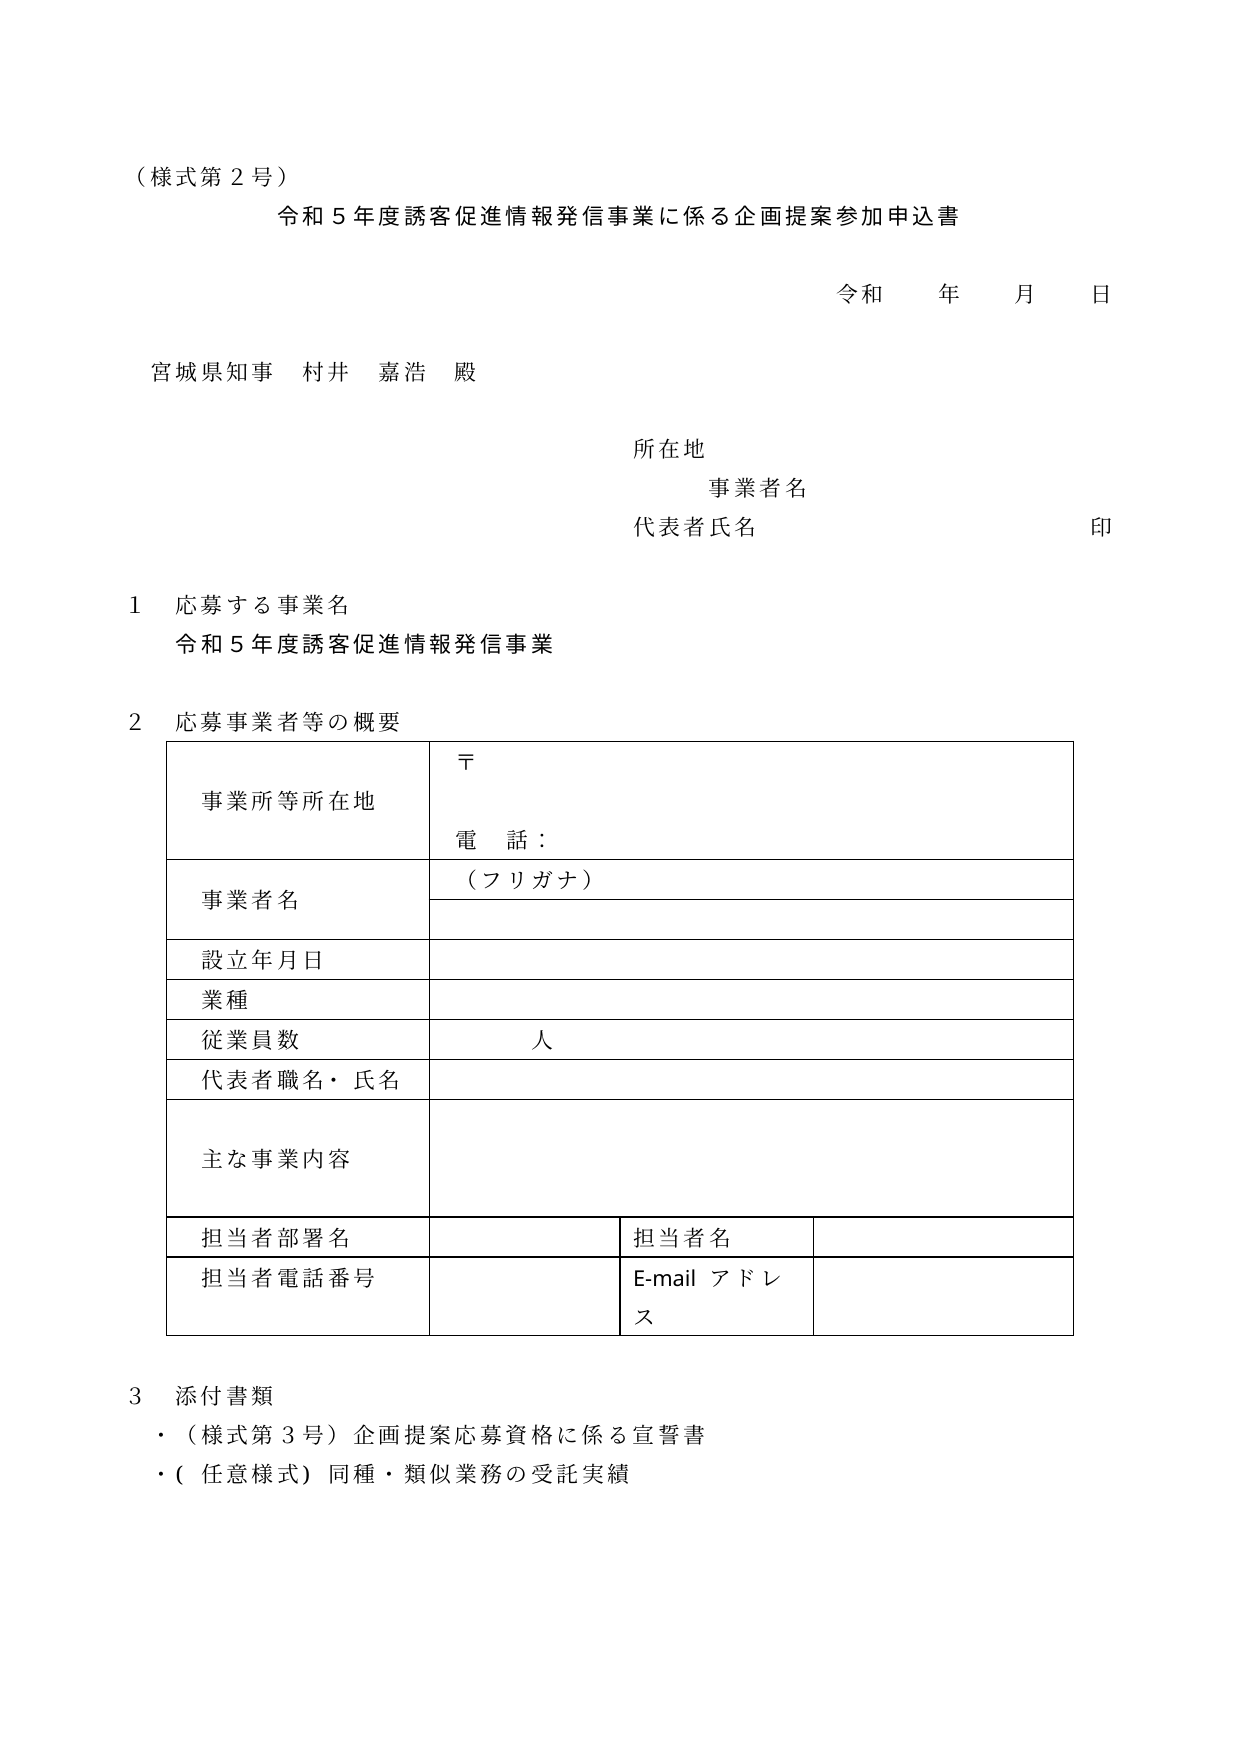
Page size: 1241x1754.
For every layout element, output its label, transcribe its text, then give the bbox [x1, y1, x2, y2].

text ２ 応募事業者等の概要 [124, 702, 1116, 741]
table_cell 代表者職名･氏名 [167, 1060, 429, 1098]
text 代表者氏名 印 [124, 507, 1116, 546]
text ・(任意様式)同種・類似業務の受託実績 [124, 1453, 1116, 1492]
table_header 事業所等所在地 [167, 742, 429, 858]
table_cell [430, 1100, 1073, 1216]
text 事業者名 [124, 468, 1116, 507]
table_cell [430, 940, 1073, 978]
text 宮城県知事 村井 嘉浩 殿 [124, 351, 1116, 390]
table_cell [430, 1258, 619, 1335]
table_cell 主な事業内容 [167, 1100, 429, 1216]
text １ 応募する事業名 [124, 585, 1116, 624]
table_header 〒 電 話： [430, 742, 1073, 858]
table_cell 担当者名 [621, 1218, 813, 1256]
table_cell [430, 1060, 1073, 1098]
table_cell 従業員数 [167, 1020, 429, 1058]
table_cell E-mailアドレス [621, 1258, 813, 1335]
table_cell 事業者名 [167, 860, 429, 938]
table_cell 業種 [167, 980, 429, 1018]
text 令和５年度誘客促進情報発信事業に係る企画提案参加申込書 [124, 195, 1116, 234]
table_cell [430, 980, 1073, 1018]
table_cell [430, 1218, 619, 1256]
table_cell 担当者部署名 [167, 1218, 429, 1256]
text 令和５年度誘客促進情報発信事業 [124, 624, 1116, 663]
table_cell [430, 900, 1073, 938]
table_cell 担当者電話番号 [167, 1258, 429, 1335]
table_cell [814, 1218, 1073, 1256]
text 令和 年 月 日 [124, 273, 1116, 312]
table_cell 設立年月日 [167, 940, 429, 978]
text （様式第２号） [124, 156, 1116, 195]
text ・（様式第３号）企画提案応募資格に係る宣誓書 [124, 1414, 1116, 1453]
table_cell （フリガナ） [430, 860, 1073, 898]
text 所在地 [124, 429, 1116, 468]
text ３ 添付書類 [124, 1375, 1116, 1414]
table_cell 人 [430, 1020, 1073, 1058]
table_cell [814, 1258, 1073, 1335]
